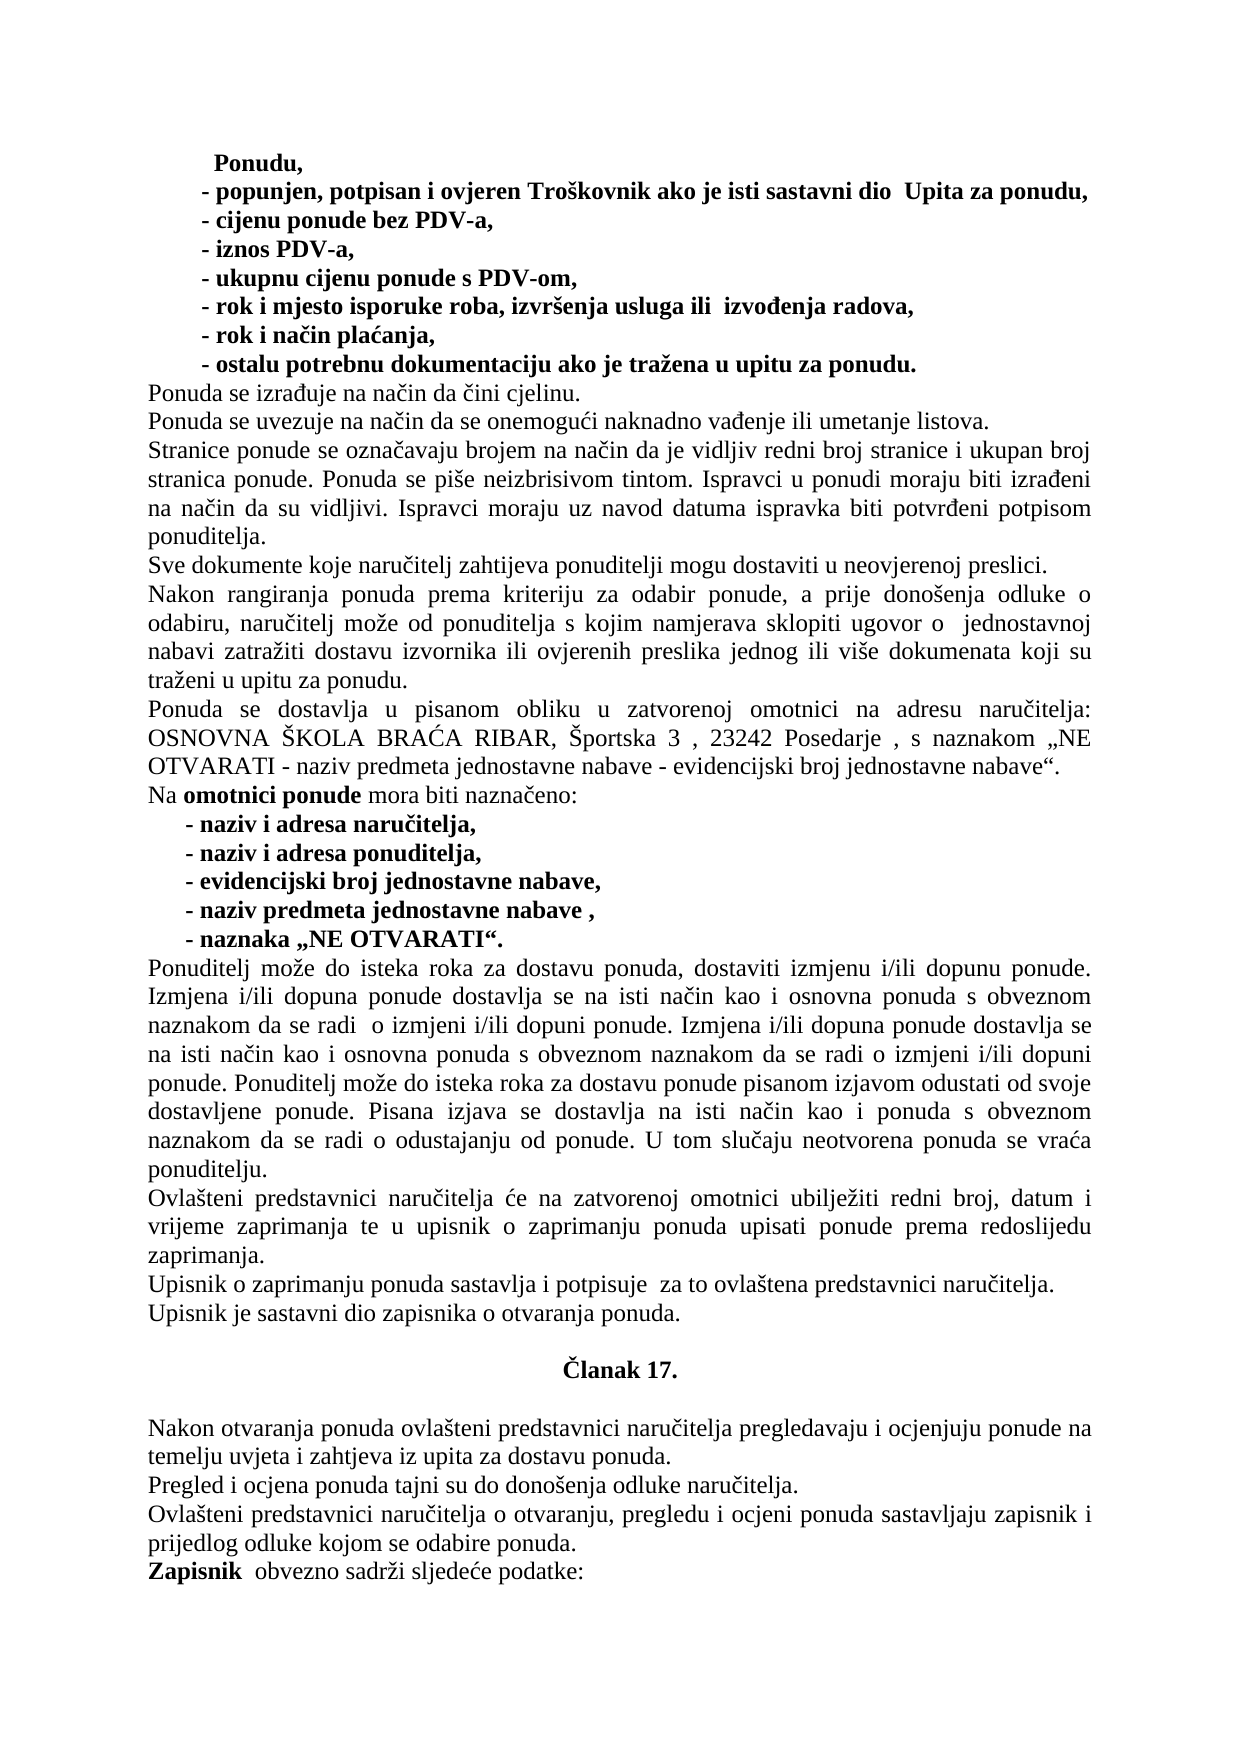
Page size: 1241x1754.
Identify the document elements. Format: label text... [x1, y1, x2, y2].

text Nakon otvaranja ponuda ovlašteni predstavnici naručitelja pregledavaju i ocjenjuju ponude na temelju uvjeta i zahtjeva iz upita za dostavu ponuda. [148, 1413, 1093, 1470]
text - ukupnu cijenu ponude s PDV-om, [201, 263, 1093, 291]
text Ponuda se izrađuje na način da čini cjelinu. [148, 378, 1093, 406]
text Zapisnik obvezno sadrži sljedeće podatke: [148, 1556, 1093, 1585]
text - naziv i adresa naručitelja, [185, 809, 1093, 838]
text Ponudu, [201, 148, 1093, 176]
text Ovlašteni predstavnici naručitelja će na zatvorenoj omotnici ubilježiti redni broj, datum i vrijeme zaprimanja te u upisnik o zaprimanju ponuda upisati ponude prema redoslijedu zaprimanja. [148, 1183, 1093, 1269]
text Nakon rangiranja ponuda prema kriteriju za odabir ponude, a prije donošenja odluke o odabiru, naručitelj može od ponuditelja s kojim namjerava sklopiti ugovor o jednostavnoj nabavi zatražiti dostavu izvornika ili ovjerenih preslika jednog ili više dokumenata koji su traženi u upitu za ponudu. [148, 579, 1093, 694]
text Ponuditelj može do isteka roka za dostavu ponuda, dostaviti izmjenu i/ili dopunu ponude. Izmjena i/ili dopuna ponude dostavlja se na isti način kao i osnovna ponuda s obveznom naznakom da se radi o izmjeni i/ili dopuni ponude. Izmjena i/ili dopuna ponude dostavlja se na isti način kao i osnovna ponuda s obveznom naznakom da se radi o izmjeni i/ili dopuni ponude. Ponuditelj može do isteka roka za dostavu ponude pisanom izjavom odustati od svoje dostavljene ponude. Pisana izjava se dostavlja na isti način kao i ponuda s obveznom naznakom da se radi o odustajanju od ponude. U tom slučaju neotvorena ponuda se vraća ponuditelju. [148, 953, 1093, 1183]
text - iznos PDV-a, [201, 234, 1093, 263]
text - rok i mjesto isporuke roba, izvršenja usluga ili izvođenja radova, [201, 291, 1093, 320]
text Ovlašteni predstavnici naručitelja o otvaranju, pregledu i ocjeni ponuda sastavljaju zapisnik i prijedlog odluke kojom se odabire ponuda. [148, 1499, 1093, 1556]
text Upisnik o zaprimanju ponuda sastavlja i potpisuje za to ovlaštena predstavnici naručitelja. [148, 1269, 1093, 1298]
text - naznaka „NE OTVARATI“. [185, 924, 1093, 953]
text Stranice ponude se označavaju brojem na način da je vidljiv redni broj stranice i ukupan broj stranica ponude. Ponuda se piše neizbrisivom tintom. Ispravci u ponudi moraju biti izrađeni na način da su vidljivi. Ispravci moraju uz navod datuma ispravka biti potvrđeni potpisom ponuditelja. [148, 435, 1093, 550]
text Na omotnici ponude mora biti naznačeno: [148, 780, 1093, 809]
text Članak 17. [148, 1355, 1093, 1384]
text Ponuda se dostavlja u pisanom obliku u zatvorenoj omotnici na adresu naručitelja: OSNOVNA ŠKOLA BRAĆA RIBAR, Športska 3 , 23242 Posedarje , s naznakom „NE OTVARATI - naziv predmeta jednostavne nabave - evidencijski broj jednostavne nabave“. [148, 694, 1093, 780]
text - cijenu ponude bez PDV-a, [201, 205, 1093, 234]
text - rok i način plaćanja, [201, 320, 1093, 349]
text Pregled i ocjena ponuda tajni su do donošenja odluke naručitelja. [148, 1470, 1093, 1499]
text - popunjen, potpisan i ovjeren Troškovnik ako je isti sastavni dio Upita za ponudu, [201, 176, 1093, 205]
text Ponuda se uvezuje na način da se onemogući naknadno vađenje ili umetanje listova. [148, 406, 1093, 435]
text Upisnik je sastavni dio zapisnika o otvaranja ponuda. [148, 1298, 1093, 1326]
text - naziv predmeta jednostavne nabave , [185, 895, 1093, 924]
text - ostalu potrebnu dokumentaciju ako je tražena u upitu za ponudu. [201, 349, 1093, 378]
text - evidencijski broj jednostavne nabave, [185, 866, 1093, 895]
text - naziv i adresa ponuditelja, [185, 838, 1093, 866]
text Sve dokumente koje naručitelj zahtijeva ponuditelji mogu dostaviti u neovjerenoj preslici. [148, 550, 1093, 579]
